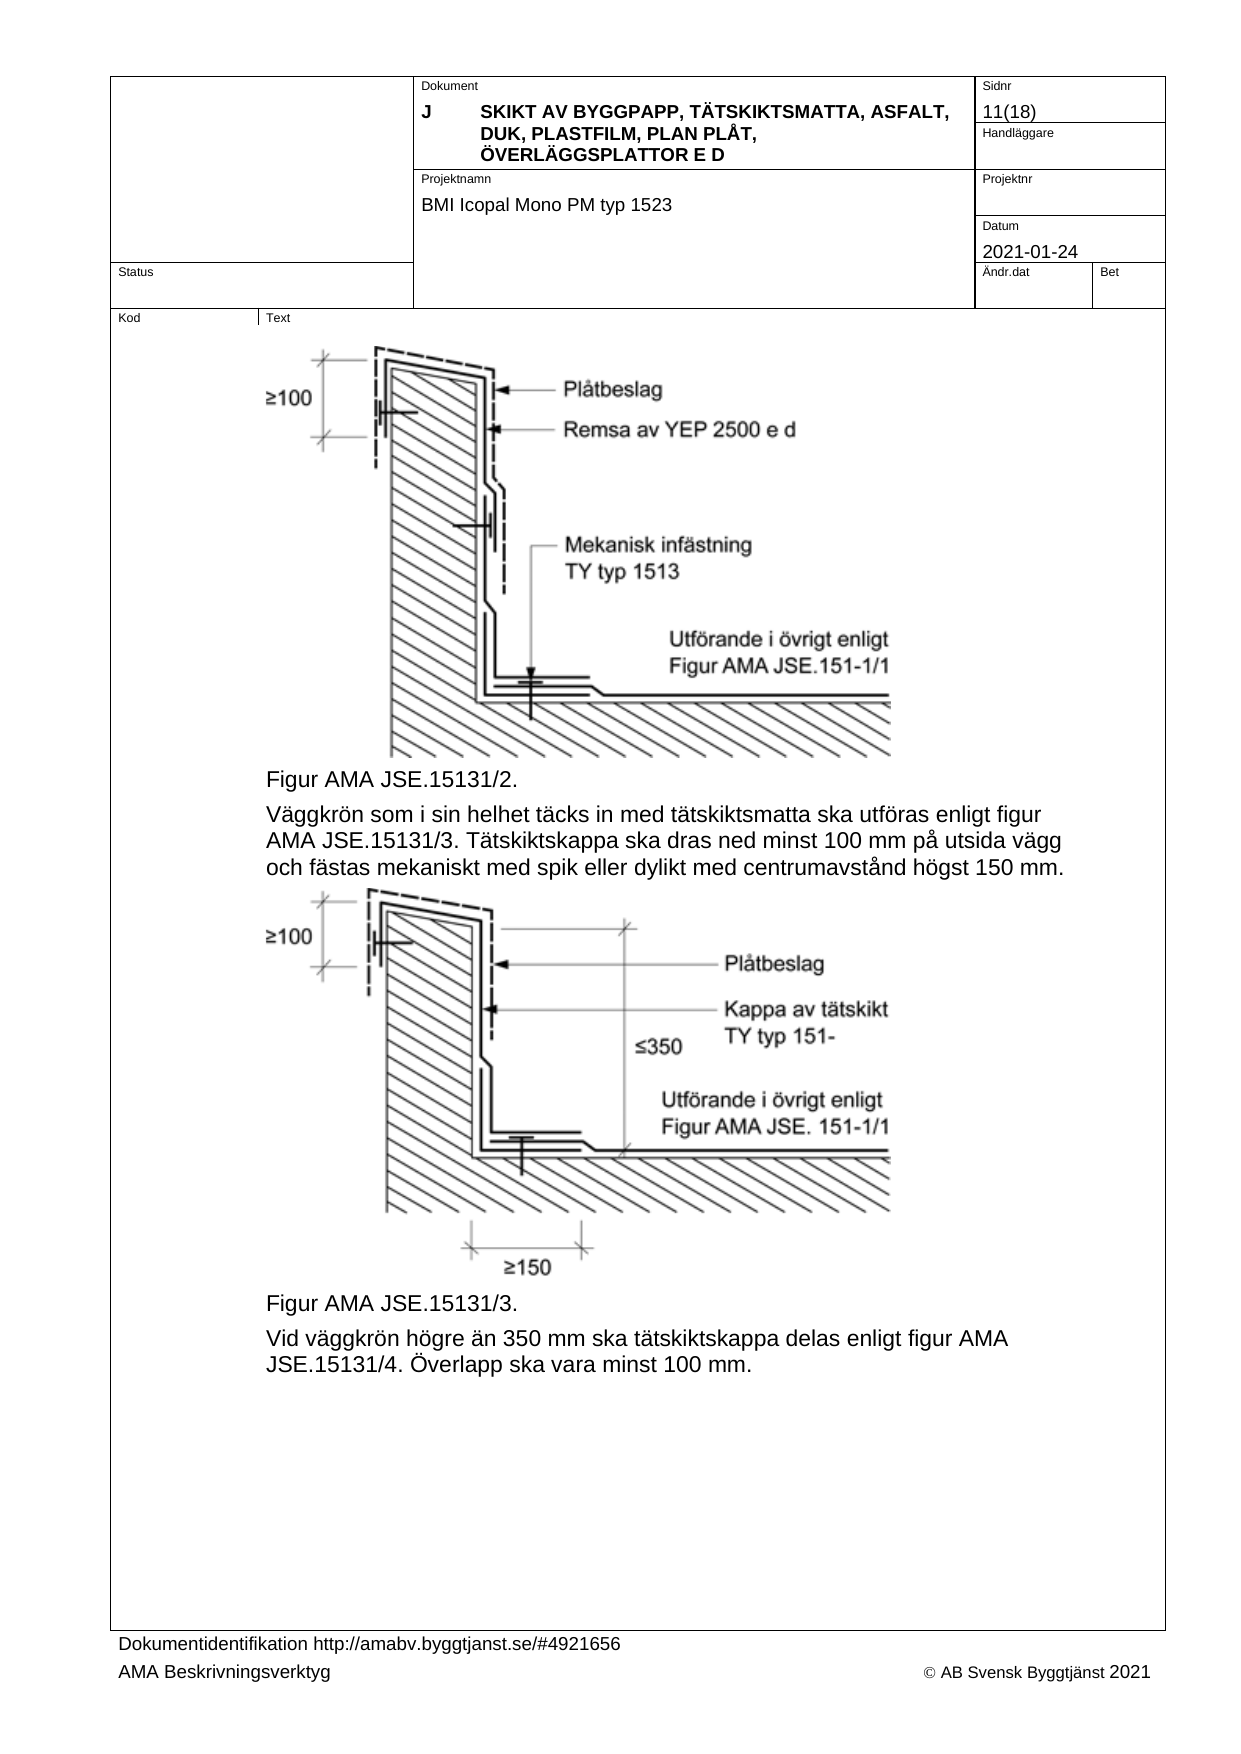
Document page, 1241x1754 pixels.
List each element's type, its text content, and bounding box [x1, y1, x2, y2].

text Väggkrön som i sin helhet täcks in med tätskiktsmatta ska utföras enligt figur AMA JSE.15131/3. Tätskiktskappa ska dras ned minst 100 mm på utsida vägg och fästas mekaniskt med spik eller dylikt med centrumavstånd högst 150 mm. [266, 801, 1069, 880]
picture [265, 888, 891, 1282]
text Figur AMA JSE.15131/2. [266, 766, 1069, 792]
picture [265, 346, 891, 758]
text Figur AMA JSE.15131/3. [266, 1290, 1069, 1317]
text Vid väggkrön högre än 350 mm ska tätskiktskappa delas enligt figur AMA JSE.15131/4. Överlapp ska vara minst 100 mm. [266, 1325, 1069, 1378]
